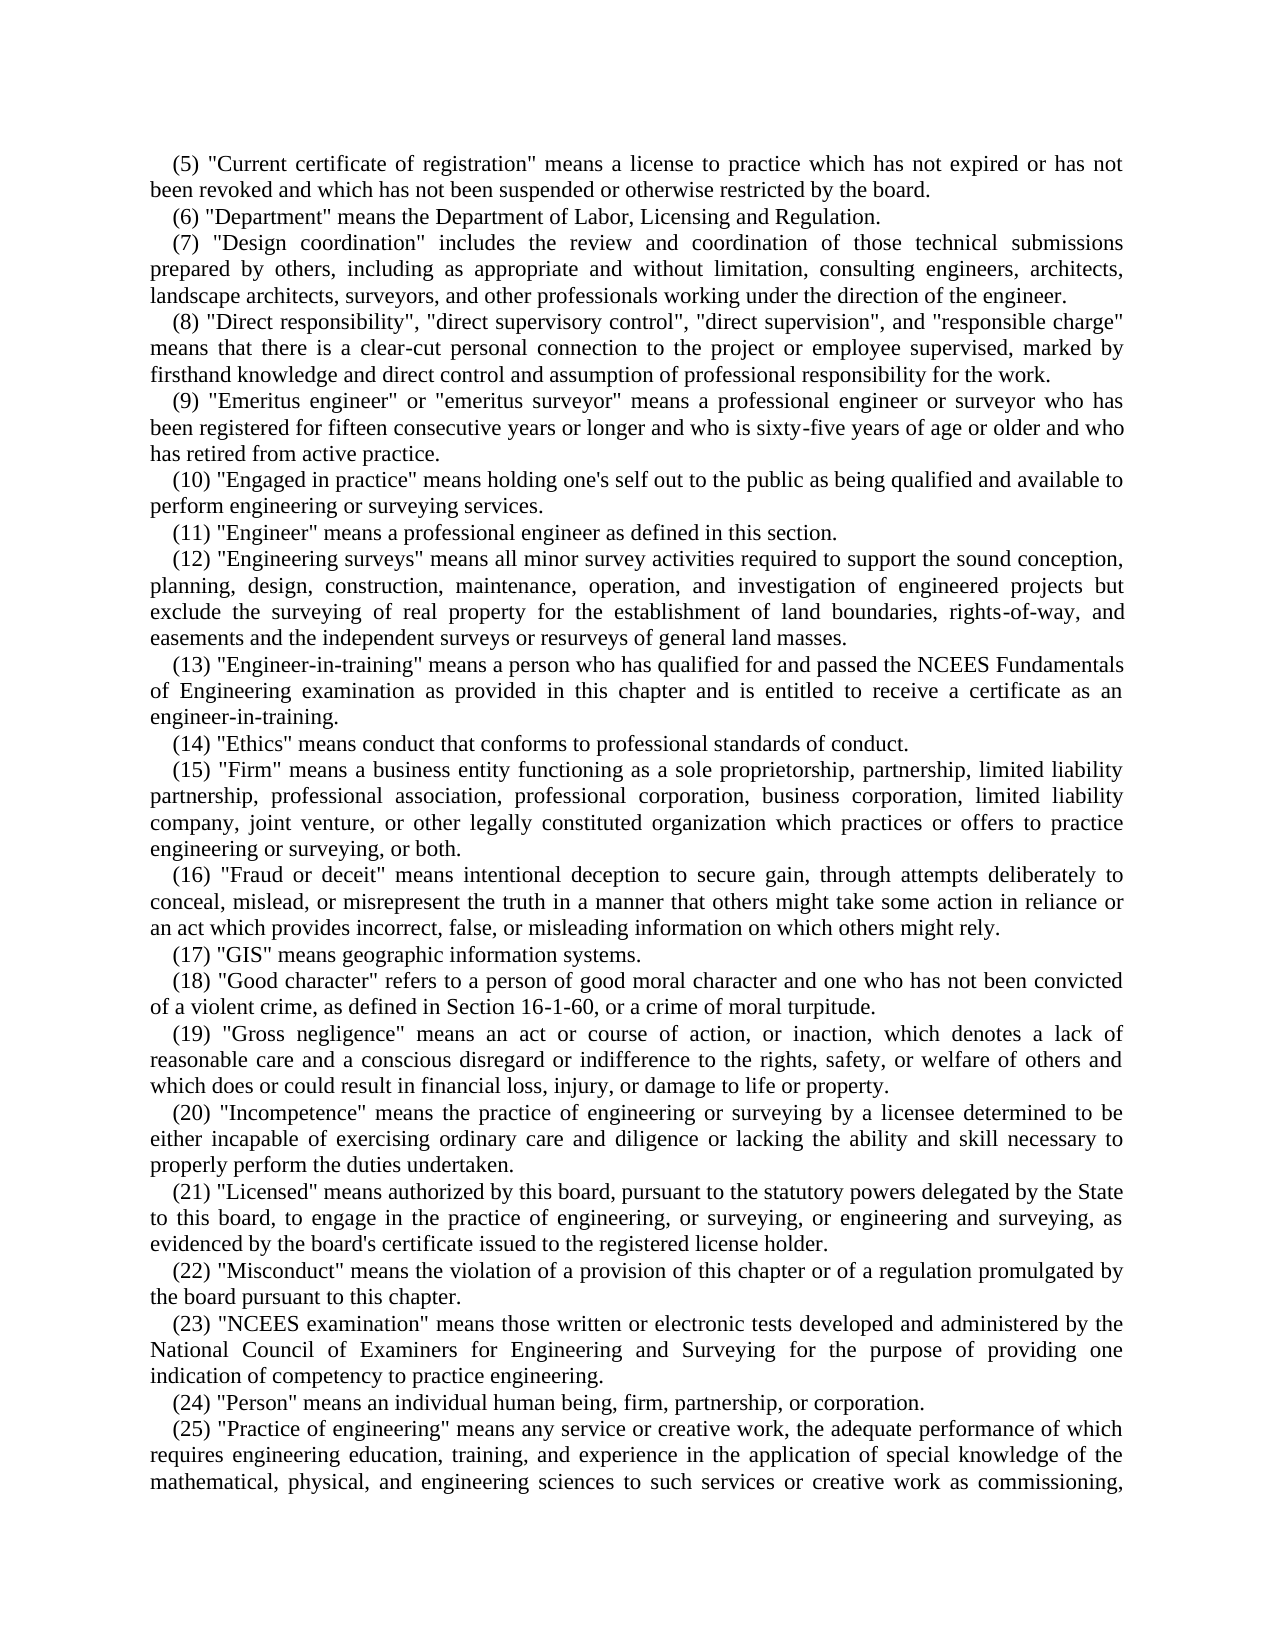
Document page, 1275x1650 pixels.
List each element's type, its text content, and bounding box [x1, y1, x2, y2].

text (11) "Engineer" means a professional engineer as defined in this section. [150, 519, 1125, 545]
text (10) "Engaged in practice" means holding one's self out to the public as being qualified and available to perform engineering or surveying services. [150, 466, 1125, 519]
text (13) "Engineer-in-training" means a person who has qualified for and passed the NCEES Fundamentals of Engineering examination as provided in this chapter and is entitled to receive a certificate as an engineer-in-training. [150, 651, 1125, 730]
text (9) "Emeritus engineer" or "emeritus surveyor" means a professional engineer or surveyor who has been registered for fifteen consecutive years or longer and who is sixty-five years of age or older and who has retired from active practice. [150, 387, 1125, 466]
text (7) "Design coordination" includes the review and coordination of those technical submissions prepared by others, including as appropriate and without limitation, consulting engineers, architects, landscape architects, surveyors, and other professionals working under the direction of the engineer. [150, 229, 1125, 308]
text (19) "Gross negligence" means an act or course of action, or inaction, which denotes a lack of reasonable care and a conscious disregard or indifference to the rights, safety, or welfare of others and which does or could result in financial loss, injury, or damage to life or property. [150, 1020, 1125, 1099]
text (15) "Firm" means a business entity functioning as a sole proprietorship, partnership, limited liability partnership, professional association, professional corporation, business corporation, limited liability company, joint venture, or other legally constituted organization which practices or offers to practice engineering or surveying, or both. [150, 756, 1125, 862]
text (14) "Ethics" means conduct that conforms to professional standards of conduct. [150, 730, 1125, 756]
text (23) "NCEES examination" means those written or electronic tests developed and administered by the National Council of Examiners for Engineering and Surveying for the purpose of providing one indication of competency to practice engineering. [150, 1309, 1125, 1389]
text (12) "Engineering surveys" means all minor survey activities required to support the sound conception, planning, design, construction, maintenance, operation, and investigation of engineered projects but exclude the surveying of real property for the establishment of land boundaries, rights-of-way, and easements and the independent surveys or resurveys of general land masses. [150, 545, 1125, 651]
text (24) "Person" means an individual human being, firm, partnership, or corporation. [150, 1389, 1125, 1415]
text (16) "Fraud or deceit" means intentional deception to secure gain, through attempts deliberately to conceal, mislead, or misrepresent the truth in a manner that others might take some action in reliance or an act which provides incorrect, false, or misleading information on which others might rely. [150, 862, 1125, 941]
text (21) "Licensed" means authorized by this board, pursuant to the statutory powers delegated by the State to this board, to engage in the practice of engineering, or surveying, or engineering and surveying, as evidenced by the board's certificate issued to the registered license holder. [150, 1178, 1125, 1257]
text (22) "Misconduct" means the violation of a provision of this chapter or of a regulation promulgated by the board pursuant to this chapter. [150, 1257, 1125, 1309]
text (5) "Current certificate of registration" means a license to practice which has not expired or has not been revoked and which has not been suspended or otherwise restricted by the board. [150, 150, 1125, 203]
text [150, 1415, 1125, 1494]
text (17) "GIS" means geographic information systems. [150, 941, 1125, 967]
text (8) "Direct responsibility", "direct supervisory control", "direct supervision", and "responsible charge" means that there is a clear-cut personal connection to the project or employee supervised, marked by firsthand knowledge and direct control and assumption of professional responsibility for the work. [150, 308, 1125, 387]
text (18) "Good character" refers to a person of good moral character and one who has not been convicted of a violent crime, as defined in Section 16-1-60, or a crime of moral turpitude. [150, 967, 1125, 1020]
text (20) "Incompetence" means the practice of engineering or surveying by a licensee determined to be either incapable of exercising ordinary care and diligence or lacking the ability and skill necessary to properly perform the duties undertaken. [150, 1099, 1125, 1178]
text (6) "Department" means the Department of Labor, Licensing and Regulation. [150, 203, 1125, 229]
